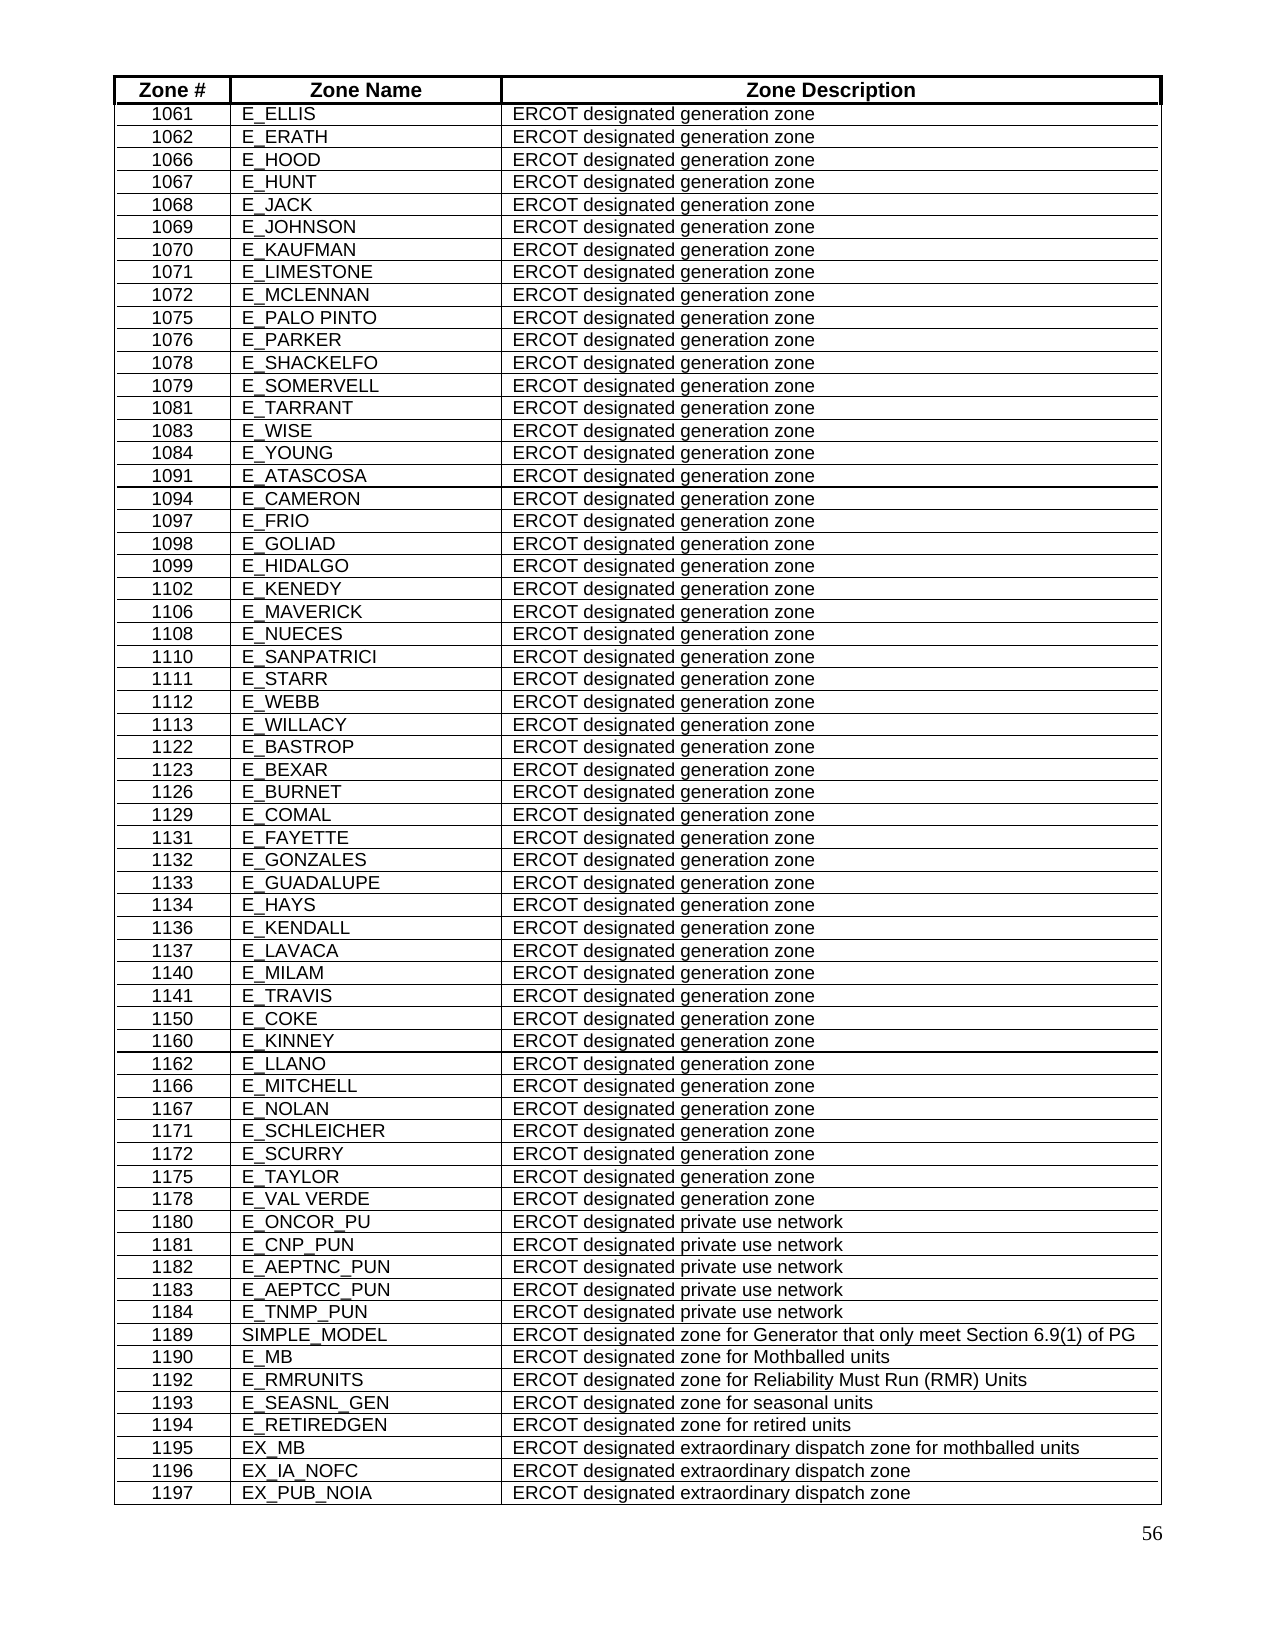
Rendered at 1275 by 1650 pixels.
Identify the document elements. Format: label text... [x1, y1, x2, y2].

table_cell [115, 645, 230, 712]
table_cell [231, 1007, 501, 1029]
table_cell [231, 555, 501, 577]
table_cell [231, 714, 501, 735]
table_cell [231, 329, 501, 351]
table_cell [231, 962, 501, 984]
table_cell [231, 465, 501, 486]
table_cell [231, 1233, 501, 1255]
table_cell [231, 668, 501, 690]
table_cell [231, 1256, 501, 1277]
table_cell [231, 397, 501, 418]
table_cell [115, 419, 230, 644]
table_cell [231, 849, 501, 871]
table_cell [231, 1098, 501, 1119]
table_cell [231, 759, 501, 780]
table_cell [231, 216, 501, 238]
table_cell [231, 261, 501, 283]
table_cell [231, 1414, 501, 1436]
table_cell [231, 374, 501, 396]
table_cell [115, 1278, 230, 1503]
table_header Zone Description [503, 78, 1159, 102]
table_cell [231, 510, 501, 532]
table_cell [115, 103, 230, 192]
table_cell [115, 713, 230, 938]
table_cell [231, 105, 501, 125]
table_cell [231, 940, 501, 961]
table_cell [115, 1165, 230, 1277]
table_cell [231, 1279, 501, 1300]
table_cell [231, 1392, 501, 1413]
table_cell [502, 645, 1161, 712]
table_header Zone # [116, 78, 229, 102]
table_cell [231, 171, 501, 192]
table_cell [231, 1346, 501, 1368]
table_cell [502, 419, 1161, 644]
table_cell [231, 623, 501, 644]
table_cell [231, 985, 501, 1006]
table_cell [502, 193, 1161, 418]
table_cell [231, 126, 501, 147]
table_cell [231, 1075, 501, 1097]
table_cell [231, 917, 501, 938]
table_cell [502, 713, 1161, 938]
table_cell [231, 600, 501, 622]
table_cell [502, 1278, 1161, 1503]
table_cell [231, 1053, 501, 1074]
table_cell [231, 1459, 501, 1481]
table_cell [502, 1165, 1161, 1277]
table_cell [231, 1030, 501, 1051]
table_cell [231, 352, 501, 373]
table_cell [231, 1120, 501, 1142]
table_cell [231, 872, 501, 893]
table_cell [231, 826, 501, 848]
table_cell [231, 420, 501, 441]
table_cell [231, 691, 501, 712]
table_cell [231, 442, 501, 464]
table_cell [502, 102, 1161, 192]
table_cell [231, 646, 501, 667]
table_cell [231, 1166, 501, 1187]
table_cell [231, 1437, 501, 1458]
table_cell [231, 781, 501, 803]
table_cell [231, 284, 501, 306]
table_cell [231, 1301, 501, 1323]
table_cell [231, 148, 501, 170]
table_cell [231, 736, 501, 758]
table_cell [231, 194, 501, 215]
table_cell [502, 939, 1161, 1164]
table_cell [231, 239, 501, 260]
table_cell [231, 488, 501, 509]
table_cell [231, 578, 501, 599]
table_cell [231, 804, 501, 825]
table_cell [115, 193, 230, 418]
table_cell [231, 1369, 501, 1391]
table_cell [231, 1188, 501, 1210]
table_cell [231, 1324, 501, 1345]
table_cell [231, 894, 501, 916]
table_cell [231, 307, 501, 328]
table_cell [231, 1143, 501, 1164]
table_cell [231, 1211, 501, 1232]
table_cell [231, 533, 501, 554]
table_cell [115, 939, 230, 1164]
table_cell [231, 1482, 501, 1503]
table_header Zone Name [232, 78, 500, 102]
